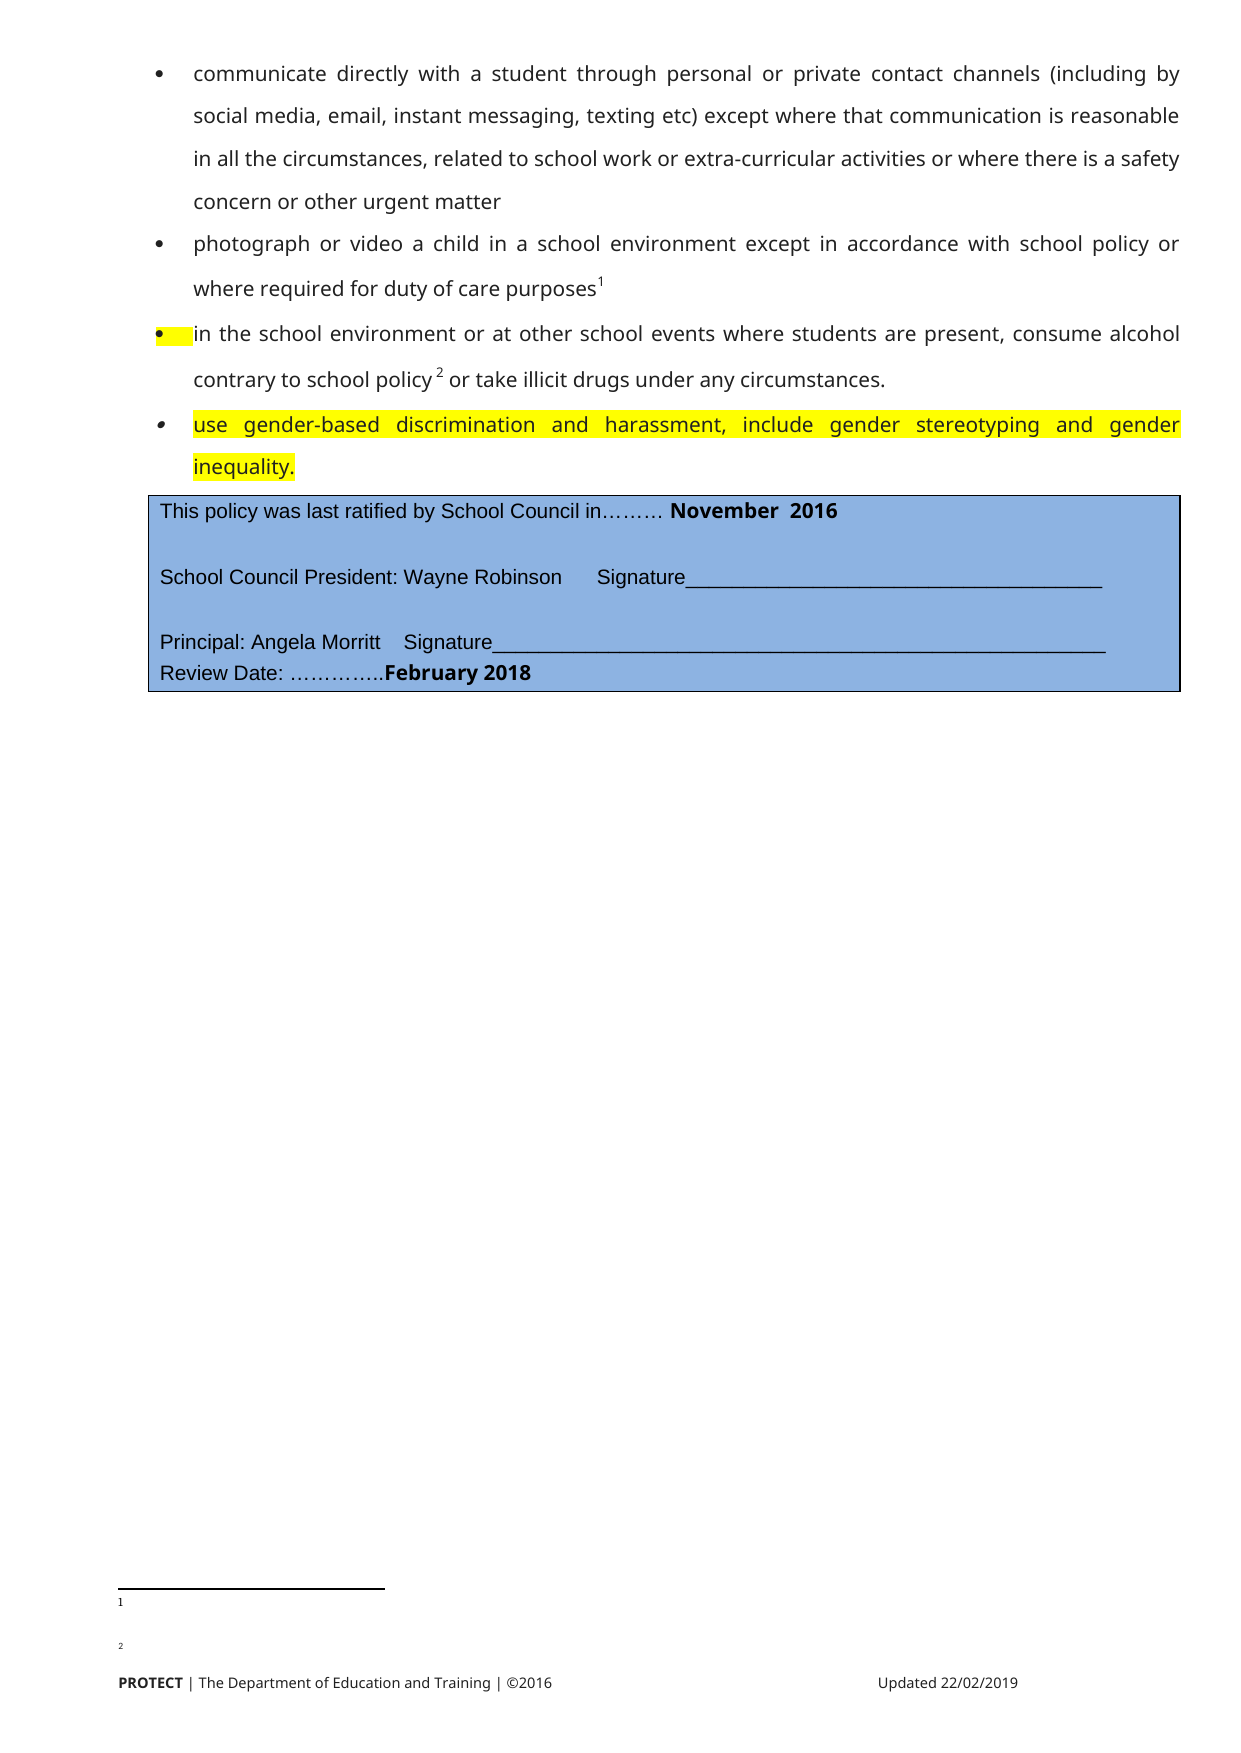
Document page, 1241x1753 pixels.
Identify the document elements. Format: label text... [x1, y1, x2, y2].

table_header This policy was last ratified by School Council in……… November 2016 School Council President: Wayne Robinson Signature____________________________________ Principal: Angela Morritt Signature_____________________________________________________ Review Date: …………..February 2018 [149, 496, 1179, 691]
list use gender-based discrimination and harassment, include gender stereotyping and gender inequality. [156, 410, 1181, 481]
list photograph or video a child in a school environment except in accordance with school policy or where required for duty of care purposes [156, 229, 1181, 303]
list in the school environment or at other school events where students are present, consume alcohol contrary to school policy or take illicit drugs under any circumstances. [156, 319, 1181, 394]
list communicate directly with a student through personal or private contact channels (including by social media, email, instant messaging, texting etc) except where that communication is reasonable in all the circumstances, related to school work or extra-curricular activities or where there is a safety concern or other urgent matter [156, 59, 1181, 215]
